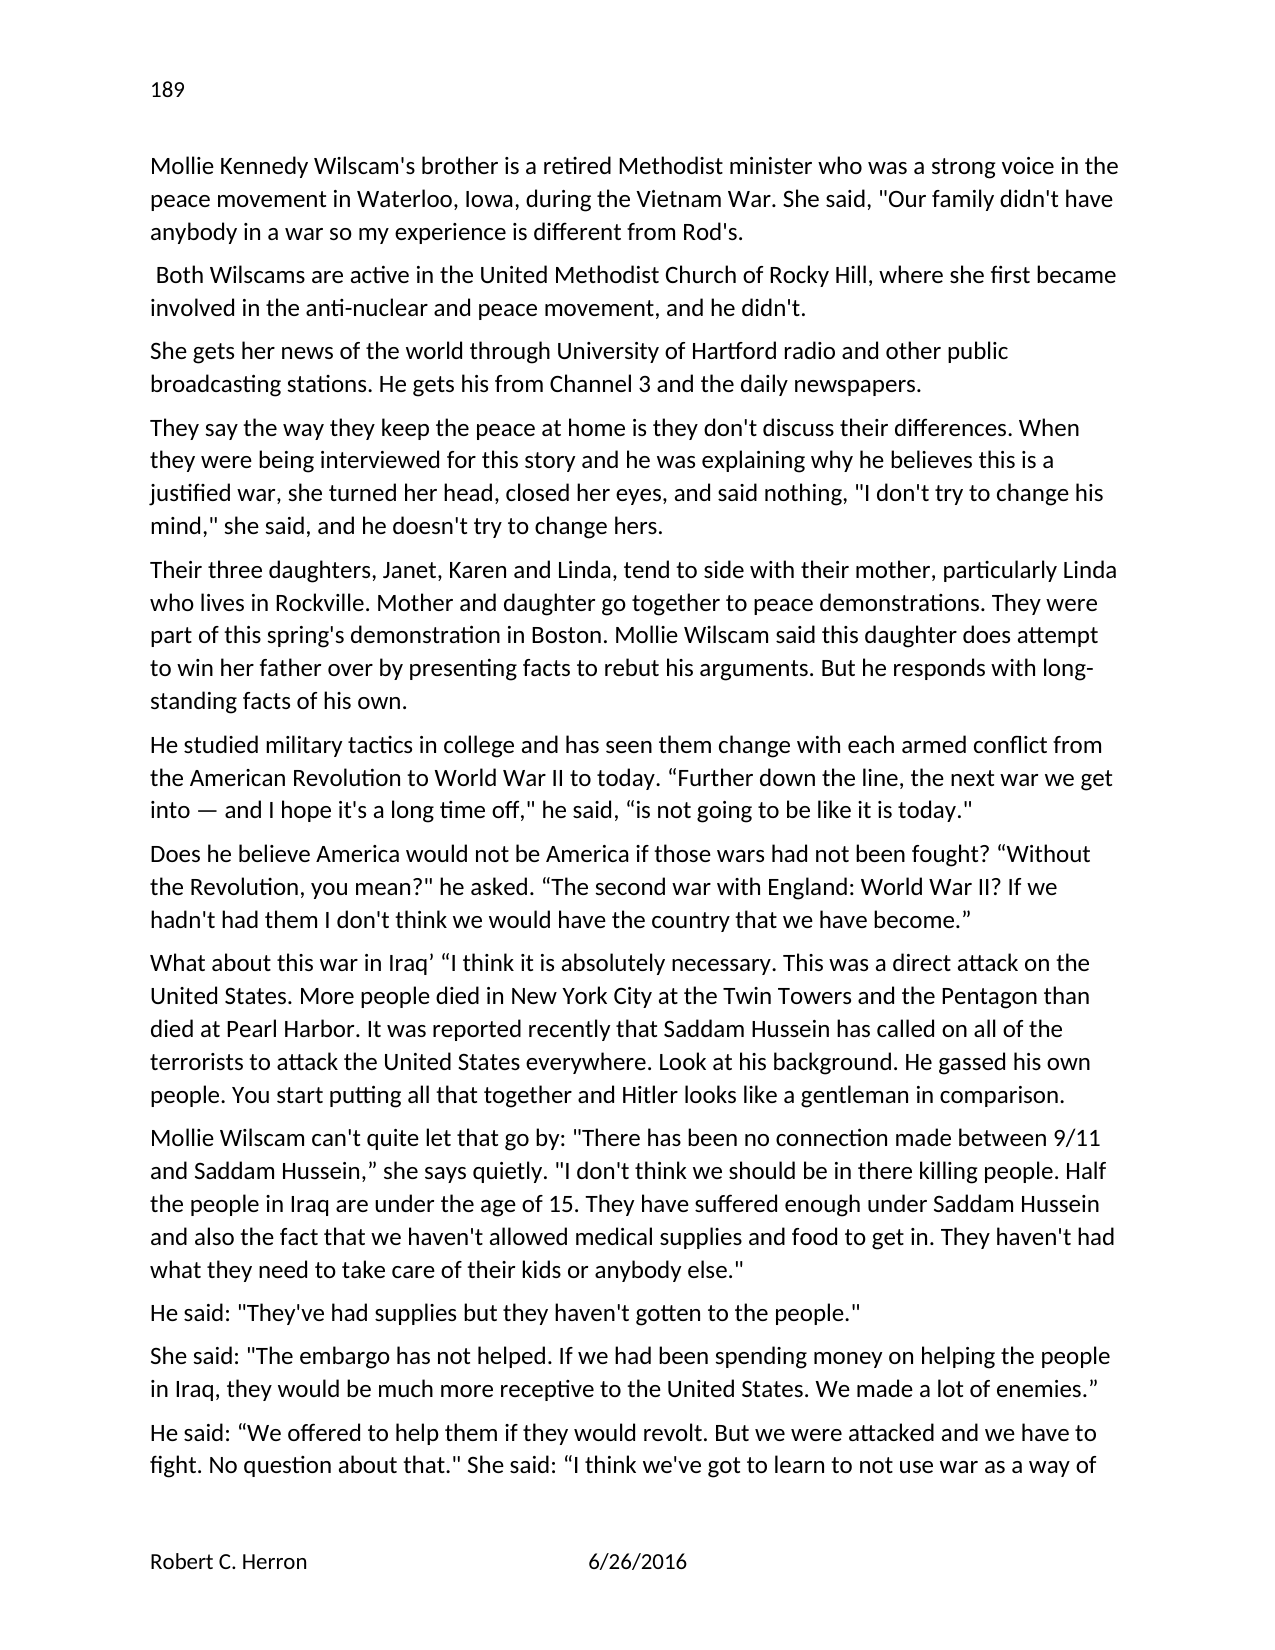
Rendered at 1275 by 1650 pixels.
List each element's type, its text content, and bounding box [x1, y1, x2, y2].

text Their three daughters, Janet, Karen and Linda, tend to side with their mother, particularly Linda who lives in Rockville. Mother and daughter go together to peace demonstrations. They were part of this spring's demonstration in Boston. Mollie Wilscam said this daughter does attempt to win her father over by presenting facts to rebut his arguments. But he responds with long-standing facts of his own. [150, 554, 1125, 716]
text She gets her news of the world through University of Hartford radio and other public broadcasting stations. He gets his from Channel 3 and the daily newspapers. [150, 335, 1125, 399]
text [150, 1417, 1125, 1480]
text What about this war in Iraq’ “I think it is absolutely necessary. This was a direct attack on the United States. More people died in New York City at the Twin Towers and the Pentagon than died at Pearl Harbor. It was reported recently that Saddam Hussein has called on all of the terrorists to attack the United States everywhere. Look at his background. He gassed his own people. You start putting all that together and Hitler looks like a gentleman in comparison. [150, 947, 1125, 1109]
text Both Wilscams are active in the United Methodist Church of Rocky Hill, where she first became involved in the anti-nuclear and peace movement, and he didn't. [150, 259, 1125, 323]
text Does he believe America would not be America if those wars had not been fought? “Without the Revolution, you mean?" he asked. “The second war with England: World War II? If we hadn't had them I don't think we would have the country that we have become.” [150, 838, 1125, 934]
text Mollie Wilscam can't quite let that go by: "There has been no connection made between 9/11 and Saddam Hussein,” she says quietly. "I don't think we should be in there killing people. Half the people in Iraq are under the age of 15. They have suffered enough under Saddam Hussein and also the fact that we haven't allowed medical supplies and food to get in. They haven't had what they need to take care of their kids or anybody else." [150, 1122, 1125, 1284]
text Mollie Kennedy Wilscam's brother is a retired Methodist minister who was a strong voice in the peace movement in Waterloo, Iowa, during the Vietnam War. She said, "Our family didn't have anybody in a war so my experience is different from Rod's. [150, 150, 1125, 246]
text He said: "They've had supplies but they haven't gotten to the people." [150, 1297, 1125, 1328]
text He studied military tactics in college and has seen them change with each armed conflict from the American Revolution to World War II to today. “Further down the line, the next war we get into — and I hope it's a long time off," he said, “is not going to be like it is today." [150, 729, 1125, 825]
text She said: "The embargo has not helped. If we had been spending money on helping the people in Iraq, they would be much more receptive to the United States. We made a lot of enemies.” [150, 1340, 1125, 1404]
text They say the way they keep the peace at home is they don't discuss their differences. When they were being interviewed for this story and he was explaining why he believes this is a justified war, she turned her head, closed her eyes, and said nothing, "I don't try to change his mind," she said, and he doesn't try to change hers. [150, 412, 1125, 541]
